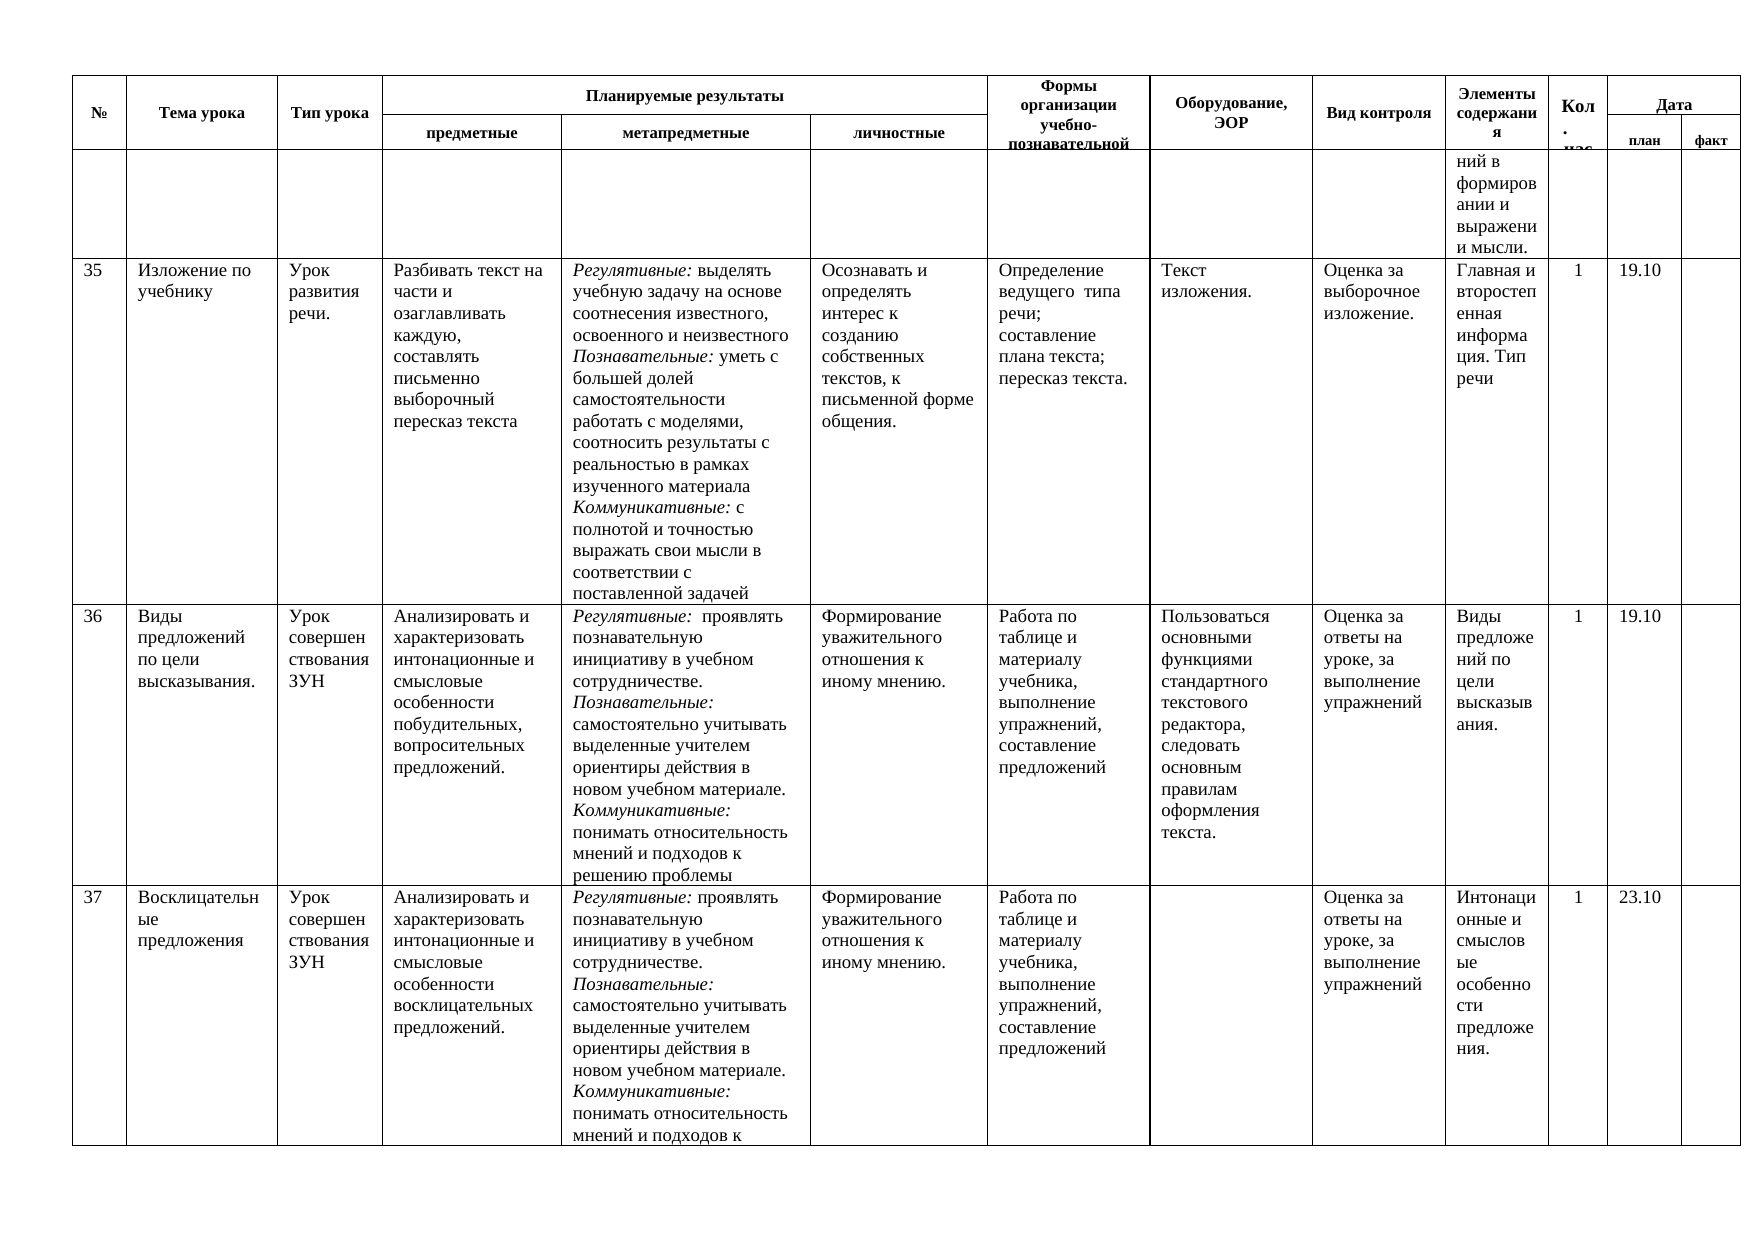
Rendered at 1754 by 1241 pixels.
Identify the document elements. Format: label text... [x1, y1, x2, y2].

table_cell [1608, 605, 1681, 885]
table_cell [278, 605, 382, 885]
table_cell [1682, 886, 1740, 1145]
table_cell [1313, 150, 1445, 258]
table_header Оборудование, ЭОР [1151, 76, 1312, 149]
table_cell предметные [383, 115, 561, 149]
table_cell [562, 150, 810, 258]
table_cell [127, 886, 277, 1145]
table_cell факт [1682, 115, 1740, 149]
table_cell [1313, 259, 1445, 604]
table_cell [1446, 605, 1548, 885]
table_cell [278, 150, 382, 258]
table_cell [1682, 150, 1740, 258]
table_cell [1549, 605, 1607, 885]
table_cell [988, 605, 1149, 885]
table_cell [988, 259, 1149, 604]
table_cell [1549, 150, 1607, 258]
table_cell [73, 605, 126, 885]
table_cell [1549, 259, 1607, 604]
table_header Тема урока [127, 76, 277, 149]
table_header Элементы содержания [1446, 76, 1548, 149]
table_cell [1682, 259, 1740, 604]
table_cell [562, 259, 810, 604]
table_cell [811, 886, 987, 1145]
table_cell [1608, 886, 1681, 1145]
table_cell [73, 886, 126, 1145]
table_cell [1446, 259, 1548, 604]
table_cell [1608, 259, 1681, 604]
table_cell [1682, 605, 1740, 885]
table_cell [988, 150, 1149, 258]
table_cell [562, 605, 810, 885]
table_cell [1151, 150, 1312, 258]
table_header Тип урока [278, 76, 382, 149]
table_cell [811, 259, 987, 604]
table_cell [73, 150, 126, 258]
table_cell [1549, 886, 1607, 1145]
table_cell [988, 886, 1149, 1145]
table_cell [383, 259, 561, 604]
table_cell метапредметные [562, 115, 810, 149]
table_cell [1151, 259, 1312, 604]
table_header Дата [1608, 76, 1740, 114]
table_cell личностные [811, 115, 987, 149]
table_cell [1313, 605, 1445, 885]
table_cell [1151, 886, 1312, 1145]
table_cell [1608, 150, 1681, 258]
table_cell план [1608, 115, 1681, 149]
table_header Вид контроля [1313, 76, 1445, 149]
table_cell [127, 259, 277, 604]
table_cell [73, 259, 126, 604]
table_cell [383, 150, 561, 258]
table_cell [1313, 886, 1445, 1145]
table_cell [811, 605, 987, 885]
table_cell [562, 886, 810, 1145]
table_header № [73, 76, 126, 149]
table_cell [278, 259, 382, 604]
table_header Кол. часов [1549, 76, 1607, 149]
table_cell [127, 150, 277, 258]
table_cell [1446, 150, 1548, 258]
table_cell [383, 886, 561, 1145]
table_header Формы организации учебно-познавательной деятельности [988, 76, 1149, 149]
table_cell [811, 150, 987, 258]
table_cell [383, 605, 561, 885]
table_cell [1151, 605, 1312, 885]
table_header Планируемые результаты [383, 76, 987, 114]
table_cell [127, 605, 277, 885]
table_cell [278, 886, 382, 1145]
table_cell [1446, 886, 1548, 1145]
